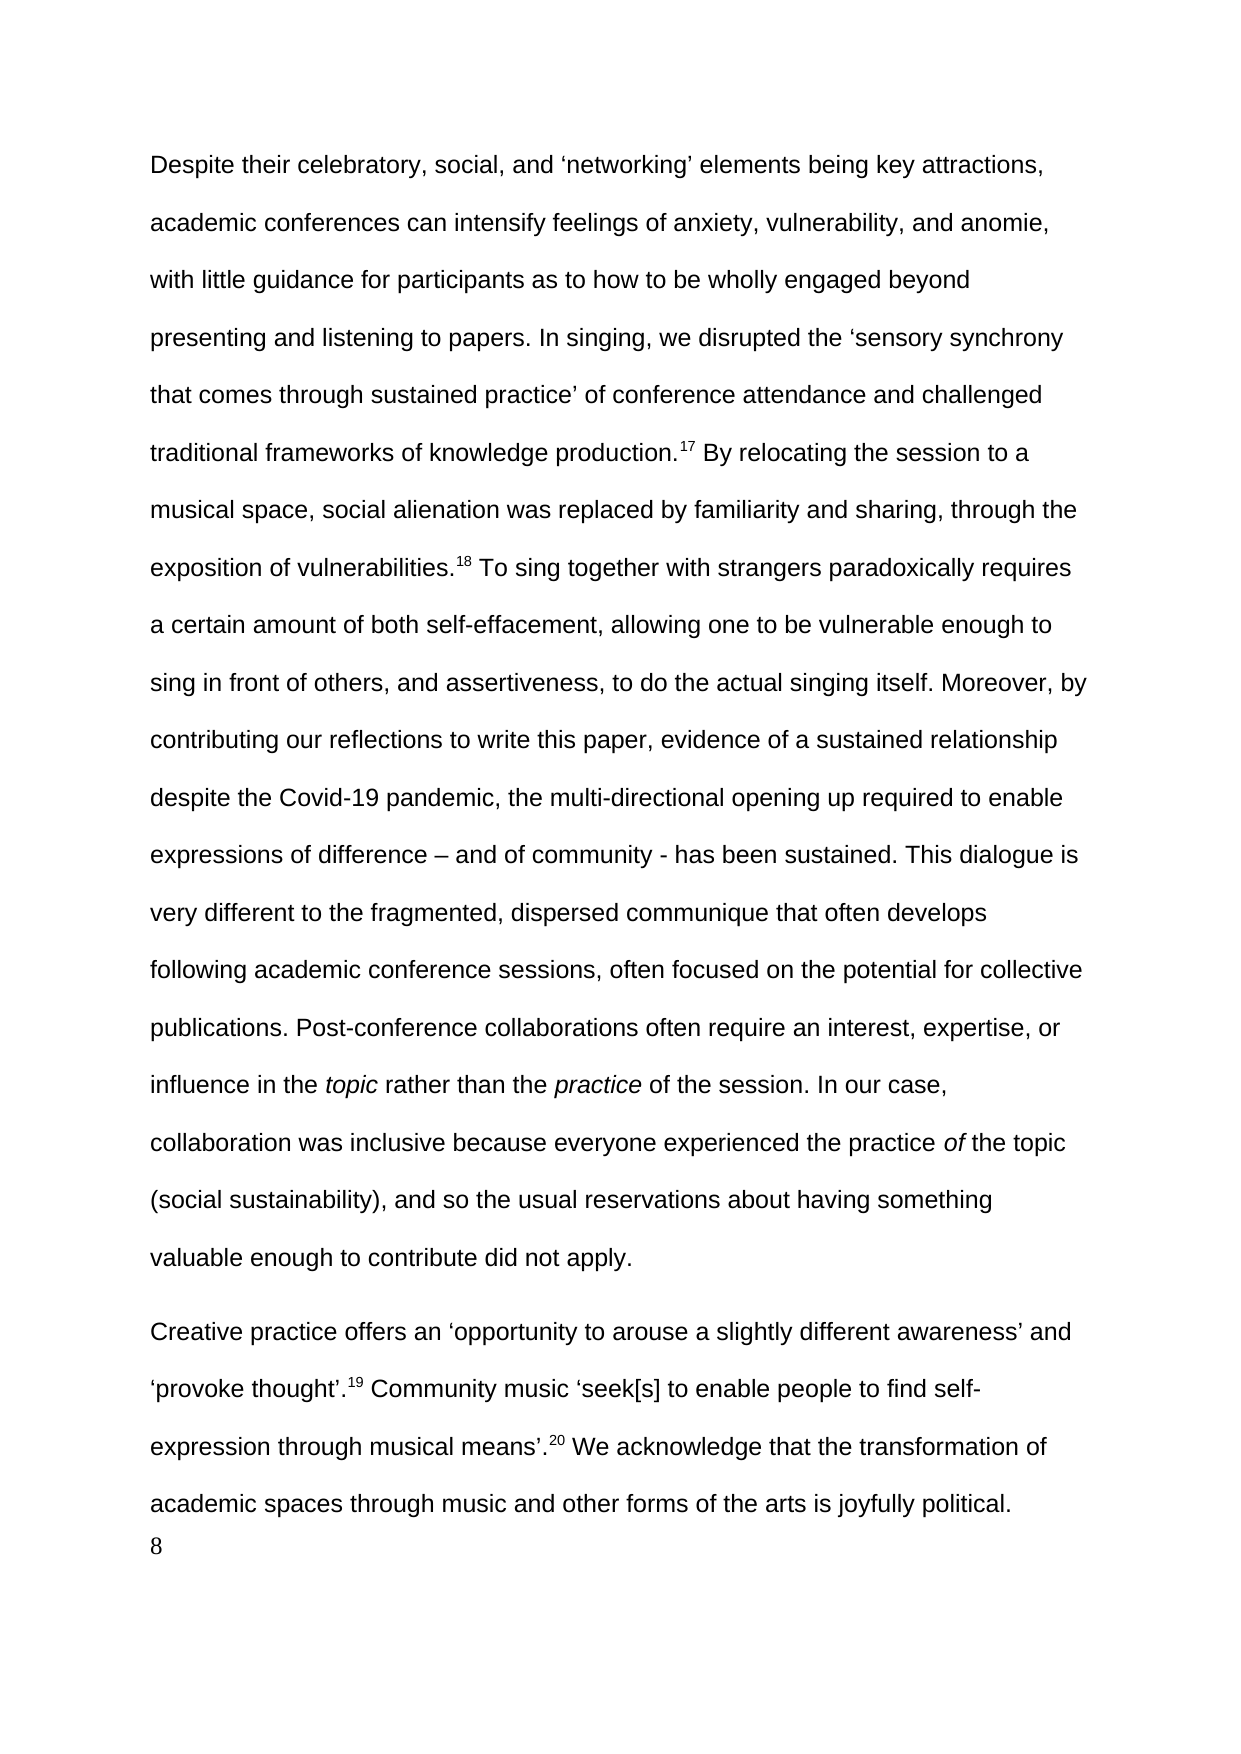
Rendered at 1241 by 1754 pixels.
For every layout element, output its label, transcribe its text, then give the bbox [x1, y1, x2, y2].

text Despite their celebratory, social, and ‘networking’ elements being key attractions, academic conferences can intensify feelings of anxiety, vulnerability, and anomie, with little guidance for participants as to how to be wholly engaged beyond presenting and listening to papers. In singing, we disrupted the ‘sensory synchrony that comes through sustained practice’ of conference attendance and challenged traditional frameworks of knowledge production. By relocating the session to a musical space, social alienation was replaced by familiarity and sharing, through the exposition of vulnerabilities. To sing together with strangers paradoxically requires a certain amount of both self-effacement, allowing one to be vulnerable enough to sing in front of others, and assertiveness, to do the actual singing itself. Moreover, by contributing our reflections to write this paper, evidence of a sustained relationship despite the Covid-19 pandemic, the multi-directional opening up required to enable expressions of difference – and of community - has been sustained. This dialogue is very different to the fragmented, dispersed communique that often develops following academic conference sessions, often focused on the potential for collective publications. Post-conference collaborations often require an interest, expertise, or influence in the topic rather than the practice of the session. In our case, collaboration was inclusive because everyone experienced the practice of the topic (social sustainability), and so the usual reservations about having something valuable enough to contribute did not apply. [150, 150, 1090, 1271]
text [150, 1317, 1090, 1518]
